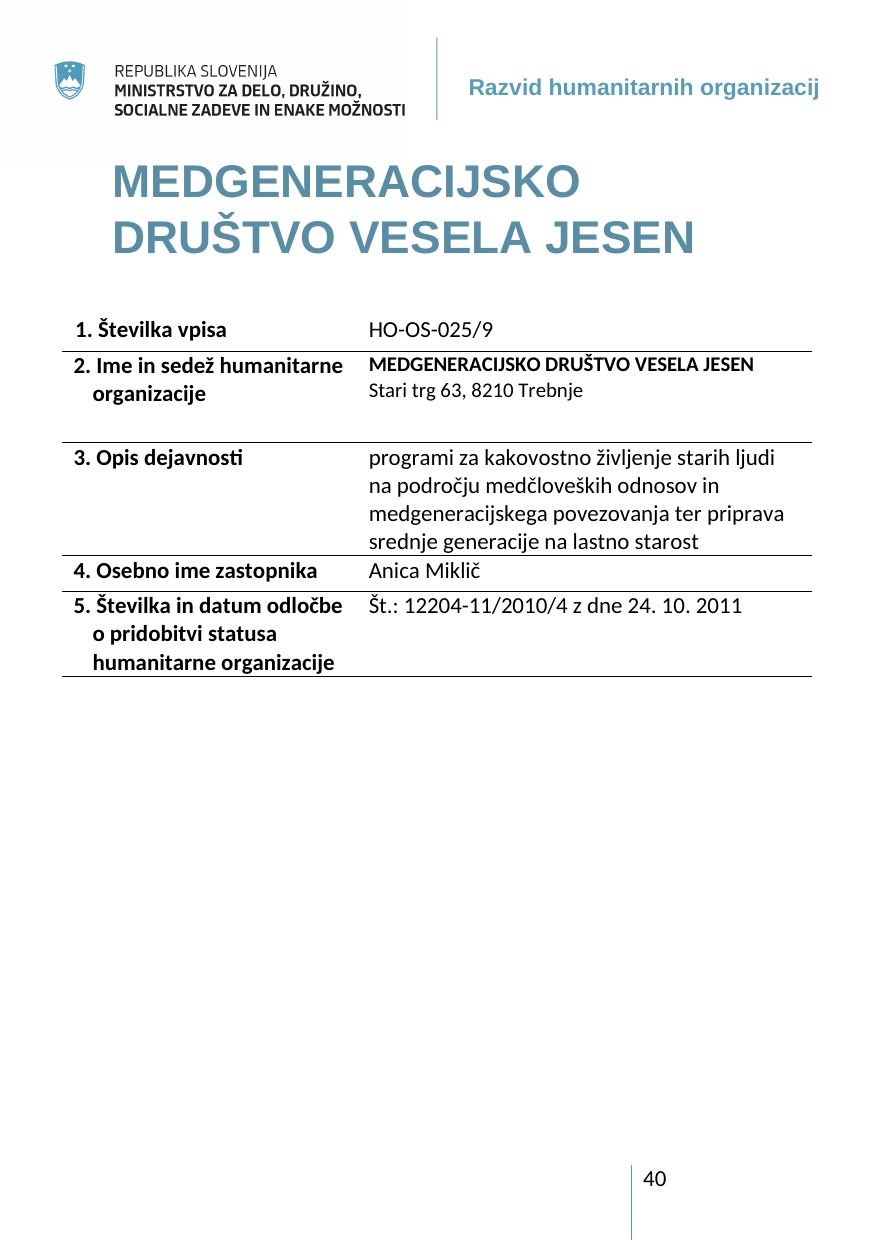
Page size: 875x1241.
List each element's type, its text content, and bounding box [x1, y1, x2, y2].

table_cell Anica Miklič [357, 556, 812, 591]
table_cell MEDGENERACIJSKO DRUŠTVO VESELA JESEN Stari trg 63, 8210 Trebnje [357, 352, 812, 442]
table_cell 5. Številka in datum odločbe o pridobitvi statusa humanitarne organizacije [62, 592, 357, 676]
table_header HO-OS-025/9 [357, 315, 812, 351]
table_header 1. Številka vpisa [62, 315, 357, 351]
table_cell 4. Osebno ime zastopnika [62, 556, 357, 591]
table_cell 3. Opis dejavnosti [62, 443, 357, 555]
table_cell programi za kakovostno življenje starih ljudi na področju medčloveških odnosov in medgeneracijskega povezovanja ter priprava srednje generacije na lastno starost [357, 443, 812, 555]
table_cell 2. Ime in sedež humanitarne organizacije [62, 352, 357, 442]
subtitle MEDGENERACIJSKO DRUŠTVO VESELA JESEN [112, 154, 762, 264]
table_cell Št.: 12204-11/2010/4 z dne 24. 10. 2011 [357, 592, 812, 676]
picture [0, 0, 406, 168]
